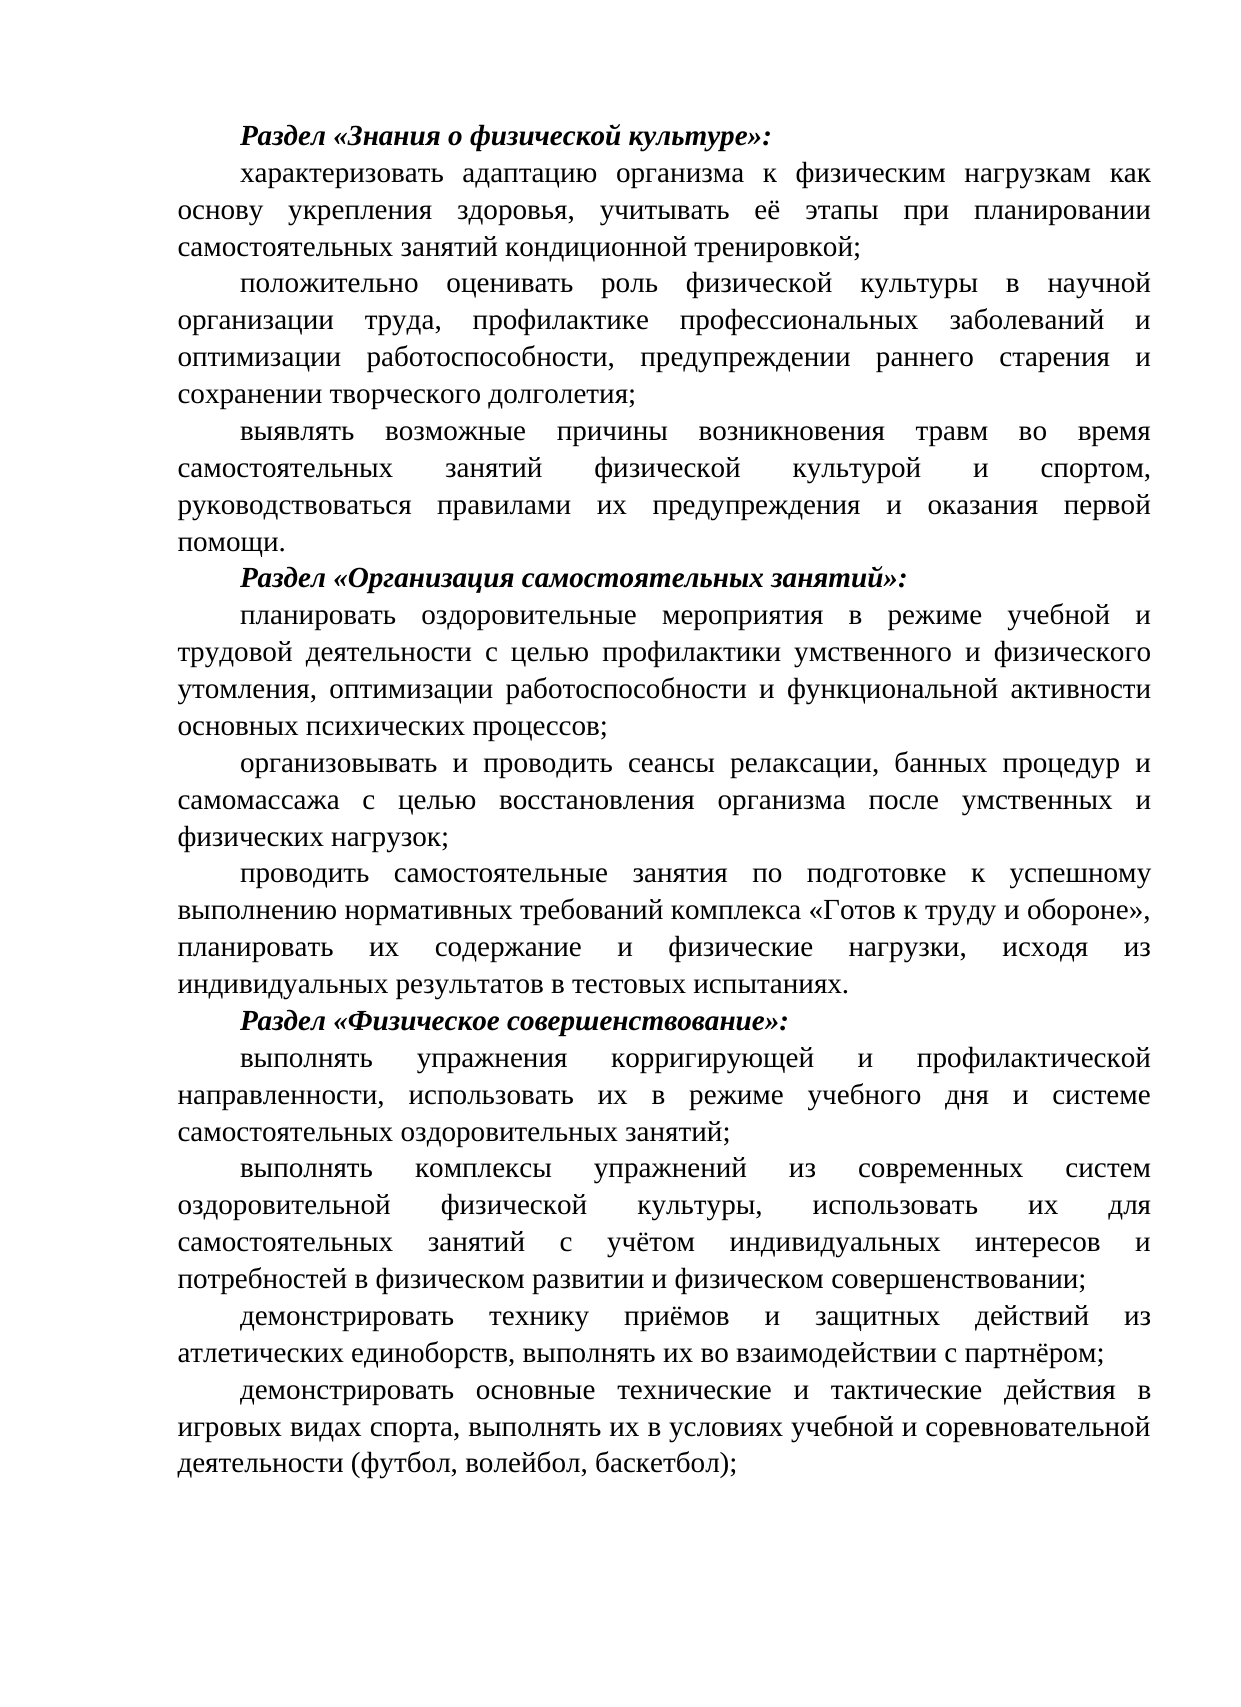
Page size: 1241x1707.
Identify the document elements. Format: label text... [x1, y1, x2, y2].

text Раздел «Организация самостоятельных занятий»: [177, 561, 1152, 594]
text положительно оценивать роль физической культуры в научной организации труда, профилактике профессиональных заболеваний и оптимизации работоспособности, предупреждении раннего старения и сохранении творческого долголетия; [177, 266, 1152, 410]
text демонстрировать основные технические и тактические действия в игровых видах спорта, выполнять их в условиях учебной и соревновательной деятельности (футбол, волейбол, баскетбол); [177, 1372, 1152, 1479]
text демонстрировать технику приёмов и защитных действий из атлетических единоборств, выполнять их во взаимодействии с партнёром; [177, 1298, 1152, 1368]
text Раздел «Физическое совершенствование»: [177, 1003, 1152, 1037]
text планировать оздоровительные мероприятия в режиме учебной и трудовой деятельности с целью профилактики умственного и физического утомления, оптимизации работоспособности и функциональной активности основных психических процессов; [177, 597, 1152, 742]
text выполнять комплексы упражнений из современных систем оздоровительной физической культуры, использовать их для самостоятельных занятий с учётом индивидуальных интересов и потребностей в физическом развитии и физическом совершенствовании; [177, 1151, 1152, 1295]
text проводить самостоятельные занятия по подготовке к успешному выполнению нормативных требований комплекса «Готов к труду и обороне», планировать их содержание и физические нагрузки, исходя из индивидуальных результатов в тестовых испытаниях. [177, 856, 1152, 1000]
text характеризовать адаптацию организма к физическим нагрузкам как основу укрепления здоровья, учитывать её этапы при планировании самостоятельных занятий кондиционной тренировкой; [177, 155, 1152, 262]
text выполнять упражнения корригирующей и профилактической направленности, использовать их в режиме учебного дня и системе самостоятельных оздоровительных занятий; [177, 1040, 1152, 1147]
text выявлять возможные причины возникновения травм во время самостоятельных занятий физической культурой и спортом, руководствоваться правилами их предупреждения и оказания первой помощи. [177, 413, 1152, 557]
text Раздел «Знания о физической культуре»: [177, 118, 1152, 152]
text организовывать и проводить сеансы релаксации, банных процедур и самомассажа с целью восстановления организма после умственных и физических нагрузок; [177, 745, 1152, 852]
